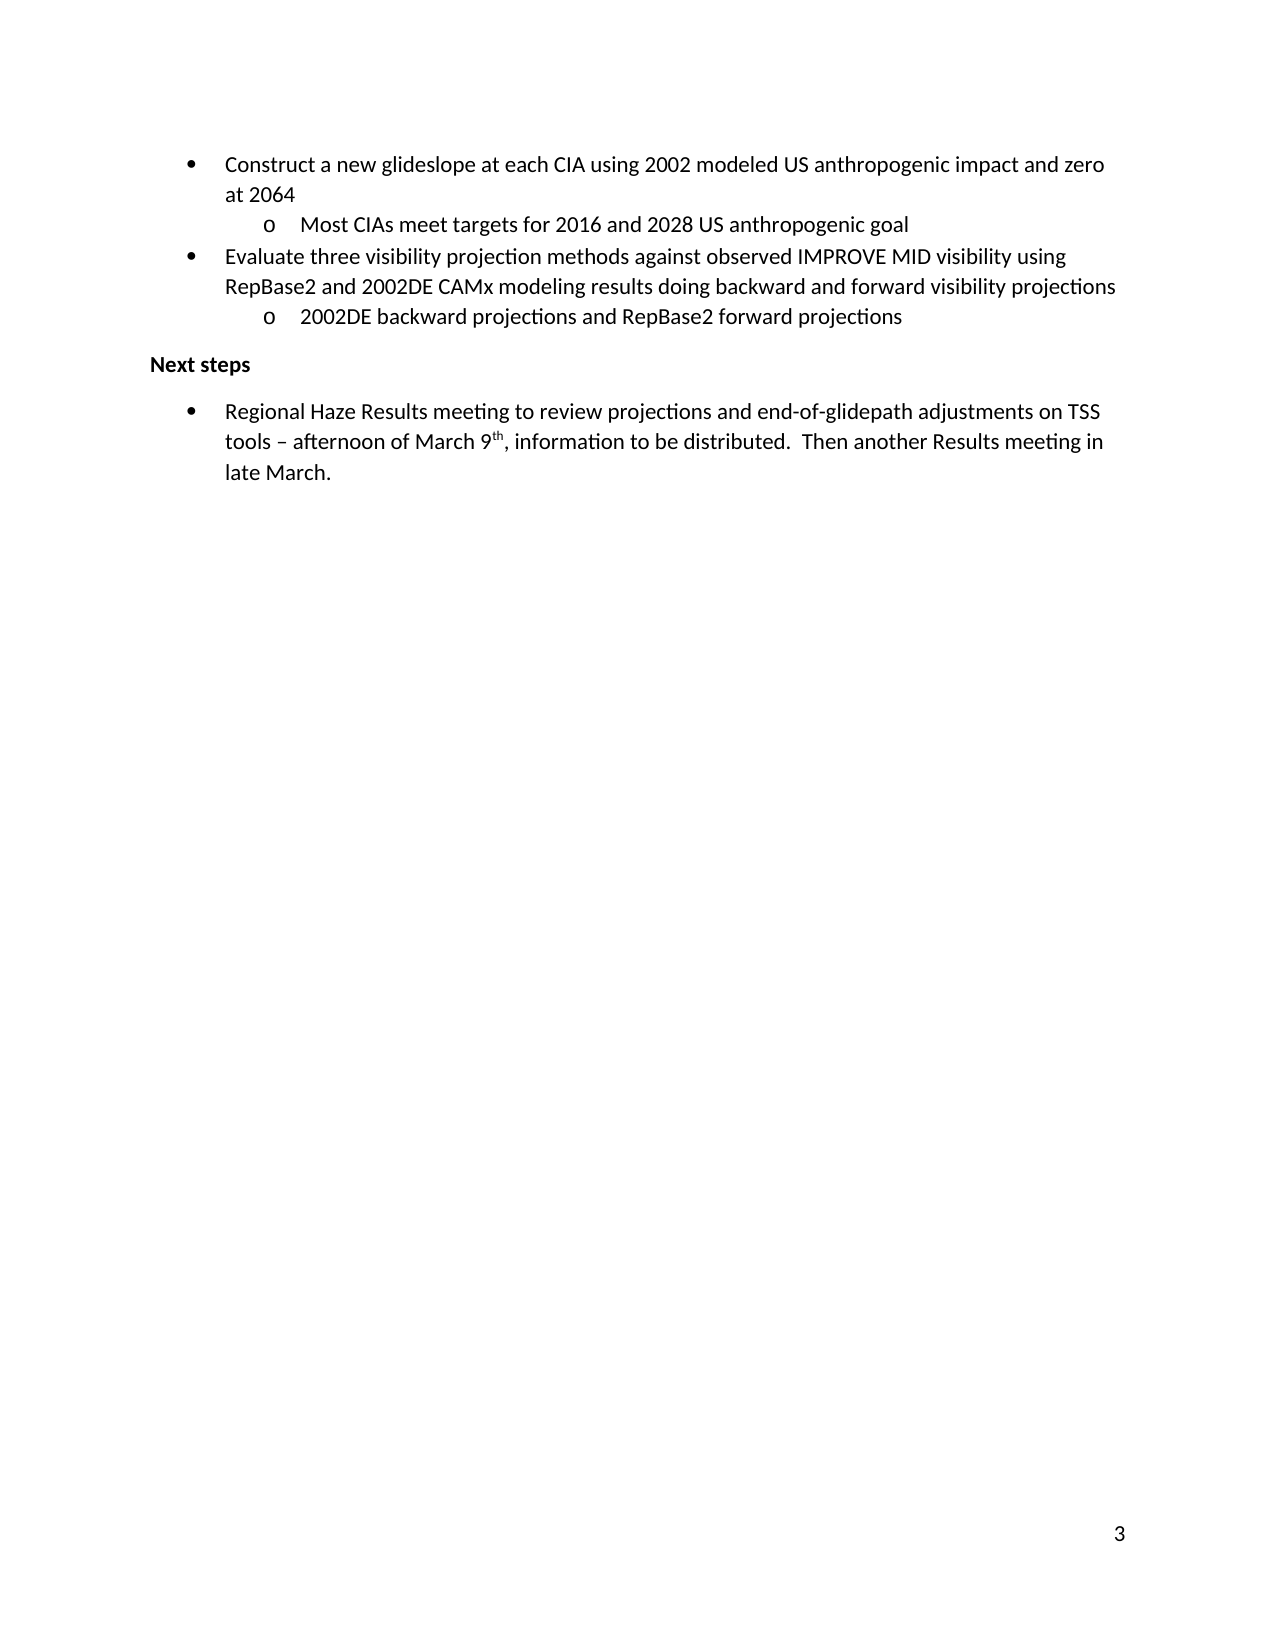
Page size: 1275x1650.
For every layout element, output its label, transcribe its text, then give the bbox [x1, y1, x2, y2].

list Regional Haze Results meeting to review projections and end-of-glidepath adjustments on TSS tools – afternoon of March 9th, information to be distributed. Then another Results meeting in late March. [187, 397, 1125, 486]
list Most CIAs meet targets for 2016 and 2028 US anthropogenic goal [262, 210, 1125, 239]
list 2002DE backward projections and RepBase2 forward projections [262, 302, 1125, 331]
list Evaluate three visibility projection methods against observed IMPROVE MID visibility using RepBase2 and 2002DE CAMx modeling results doing backward and forward visibility projections [187, 242, 1125, 300]
list Construct a new glideslope at each CIA using 2002 modeled US anthropogenic impact and zero at 2064 [187, 150, 1125, 208]
text Next steps [150, 350, 1125, 378]
